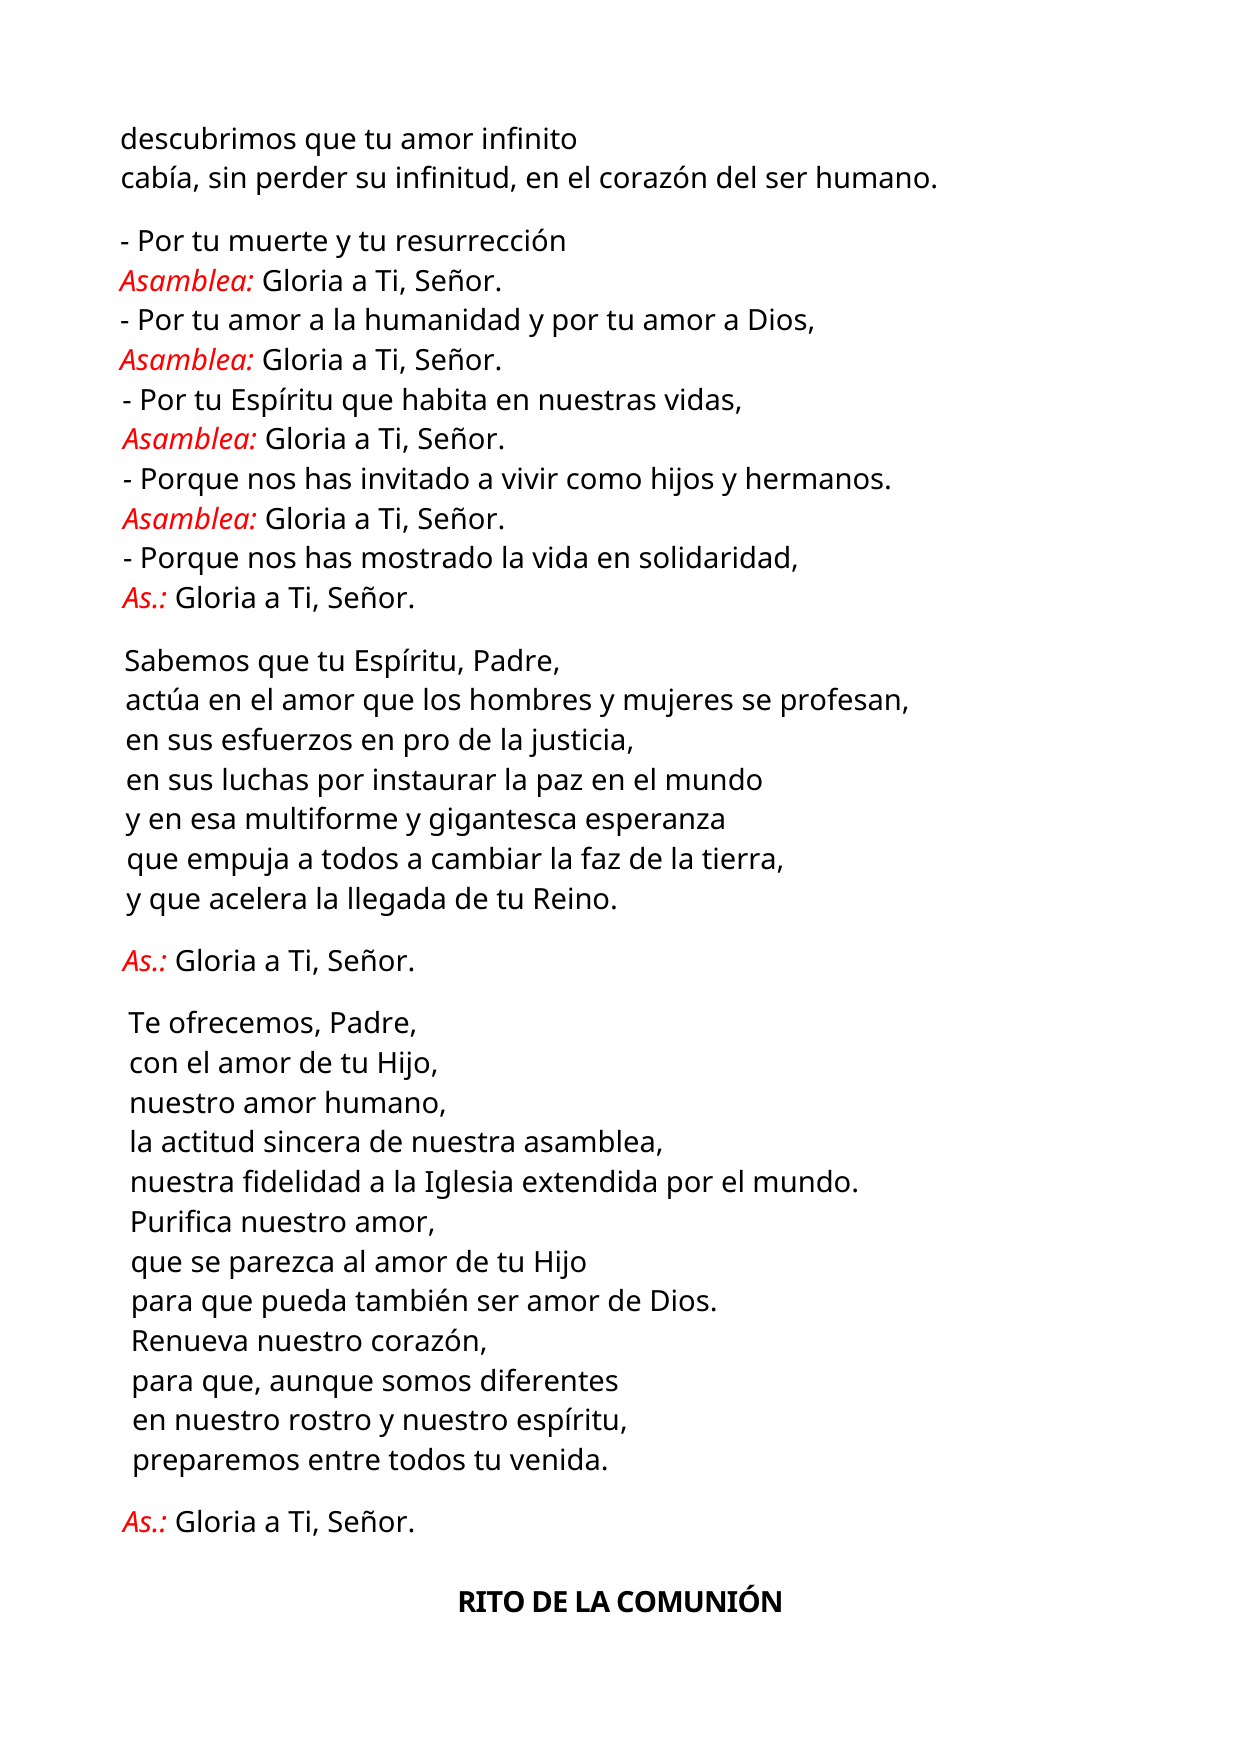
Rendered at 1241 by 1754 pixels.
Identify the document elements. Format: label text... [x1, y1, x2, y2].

text en sus esfuerzos en pro de la justicia, [125, 719, 1122, 759]
text Asamblea: Gloria a Ti, Señor. [120, 260, 902, 299]
text en nuestro rostro y nuestro espíritu, [132, 1399, 1122, 1439]
text Sabemos que tu Espíritu, Padre, [124, 640, 1122, 679]
text - Por tu amor a la humanidad y por tu amor a Dios, [120, 299, 1078, 339]
text para que pueda también ser amor de Dios. [131, 1281, 1122, 1320]
text y en esa multiforme y gigantesca esperanza [125, 798, 1122, 838]
text con el amor de tu Hijo, [129, 1042, 1122, 1082]
text - Por tu muerte y tu resurrección [120, 220, 902, 260]
text para que, aunque somos diferentes [131, 1360, 1122, 1399]
text - Porque nos has mostrado la vida en solidaridad, [123, 538, 1122, 577]
text Asamblea: Gloria a Ti, Señor. [123, 498, 1122, 538]
text Asamblea: Gloria a Ti, Señor. [120, 339, 1078, 379]
text que se parezca al amor de tu Hijo [130, 1241, 1122, 1281]
text - Por tu Espíritu que habita en nuestras vidas, [122, 379, 1122, 419]
text nuestra fidelidad a la Iglesia extendida por el mundo. [129, 1161, 1122, 1201]
text As.: Gloria a Ti, Señor. [123, 1502, 1122, 1541]
text - Porque nos has invitado a vivir como hijos y hermanos. [123, 458, 1122, 498]
text en sus luchas por instaurar la paz en el mundo [126, 759, 1122, 798]
text Purifica nuestro amor, [129, 1201, 1122, 1241]
text Te ofrecemos, Padre, [128, 1003, 1122, 1042]
text Asamblea: Gloria a Ti, Señor. [123, 419, 1122, 458]
text actúa en el amor que los hombres y mujeres se profesan, [125, 679, 1122, 719]
text nuestro amor humano, [129, 1082, 1122, 1122]
text As.: Gloria a Ti, Señor. [123, 577, 1122, 617]
text cabía, sin perder su infinitud, en el corazón del ser humano. [120, 158, 1122, 197]
text RITO DE LA COMUNIÓN [119, 1581, 1122, 1621]
text Renueva nuestro corazón, [131, 1320, 1122, 1360]
text As.: Gloria a Ti, Señor. [123, 940, 1122, 980]
text preparemos entre todos tu venida. [132, 1439, 1122, 1479]
text y que acelera la llegada de tu Reino. [126, 878, 1122, 918]
text que empuja a todos a cambiar la faz de la tierra, [126, 838, 1122, 878]
text descubrimos que tu amor infinito [120, 118, 1122, 158]
text la actitud sincera de nuestra asamblea, [129, 1122, 1122, 1161]
